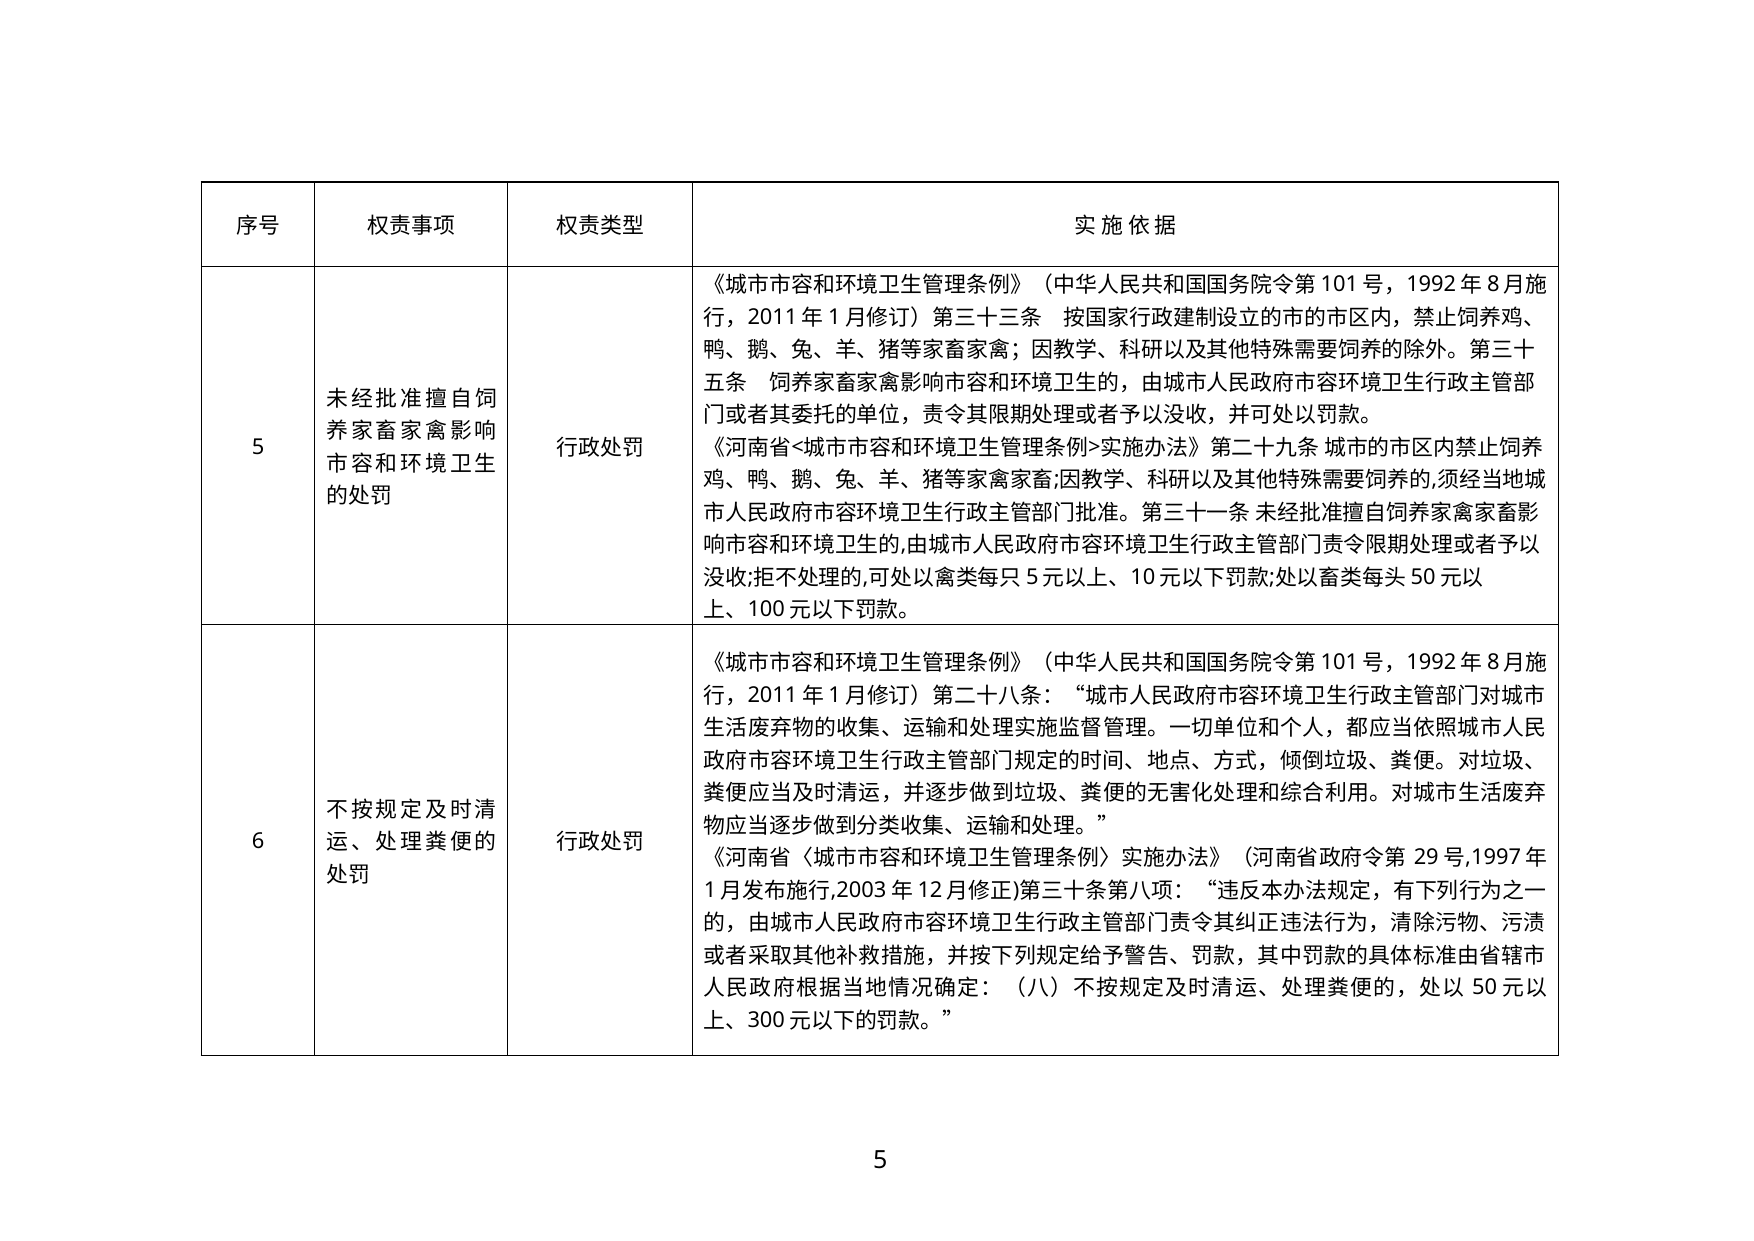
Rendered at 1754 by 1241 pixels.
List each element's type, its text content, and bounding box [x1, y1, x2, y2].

table_cell 《城市市容和环境卫生管理条例》（中华人民共和国国务院令第101号，1992年8月施行，2011年1月修订）第二十八条：“城市人民政府市容环境卫生行政主管部门对城市生活废弃物的收集、运输和处理实施监督管理。一切单位和个人，都应当依照城市人民政府市容环境卫生行政主管部门规定的时间、地点、方式，倾倒垃圾、粪便。对垃圾、粪便应当及时清运，并逐步做到垃圾、粪便的无害化处理和综合利用。对城市生活废弃物应当逐步做到分类收集、运输和处理。” 《河南省〈城市市容和环境卫生管理条例〉实施办法》（河南省政府令第29号,1997年1月发布施行,2003年12月修正)第三十条第八项：“违反本办法规定，有下列行为之一的，由城市人民政府市容环境卫生行政主管部门责令其纠正违法行为，清除污物、污渍或者采取其他补救措施，并按下列规定给予警告、罚款，其中罚款的具体标准由省辖市人民政府根据当地情况确定：（八）不按规定及时清运、处理粪便的，处以50元以上、300元以下的罚款。” [693, 625, 1558, 1055]
table_cell 行政处罚 [508, 267, 692, 624]
table_cell 《城市市容和环境卫生管理条例》（中华人民共和国国务院令第101号，1992年8月施行，2011年1月修订）第三十三条 按国家行政建制设立的市的市区内，禁止饲养鸡、鸭、鹅、兔、羊、猪等家畜家禽；因教学、科研以及其他特殊需要饲养的除外。第三十五条 饲养家畜家禽影响市容和环境卫生的，由城市人民政府市容环境卫生行政主管部门或者其委托的单位，责令其限期处理或者予以没收，并可处以罚款。 《河南省<城市市容和环境卫生管理条例>实施办法》第二十九条 城市的市区内禁止饲养鸡、鸭、鹅、兔、羊、猪等家禽家畜;因教学、科研以及其他特殊需要饲养的,须经当地城市人民政府市容环境卫生行政主管部门批准。第三十一条 未经批准擅自饲养家禽家畜影响市容和环境卫生的,由城市人民政府市容环境卫生行政主管部门责令限期处理或者予以没收;拒不处理的,可处以禽类每只5元以上、10元以下罚款;处以畜类每头50元以上、100元以下罚款。 [693, 267, 1558, 624]
table_header 权责类型 [508, 183, 692, 266]
table_cell 5 [202, 267, 314, 624]
table_cell 未经批准擅自饲养家畜家禽影响市容和环境卫生的处罚 [315, 267, 507, 624]
table_header 序号 [202, 183, 314, 266]
table_cell 6 [202, 625, 314, 1055]
table_cell 不按规定及时清运、处理粪便的处罚 [315, 625, 507, 1055]
table_header 实 施 依 据 [693, 183, 1558, 266]
table_header 权责事项 [315, 183, 507, 266]
table_cell 行政处罚 [508, 625, 692, 1055]
